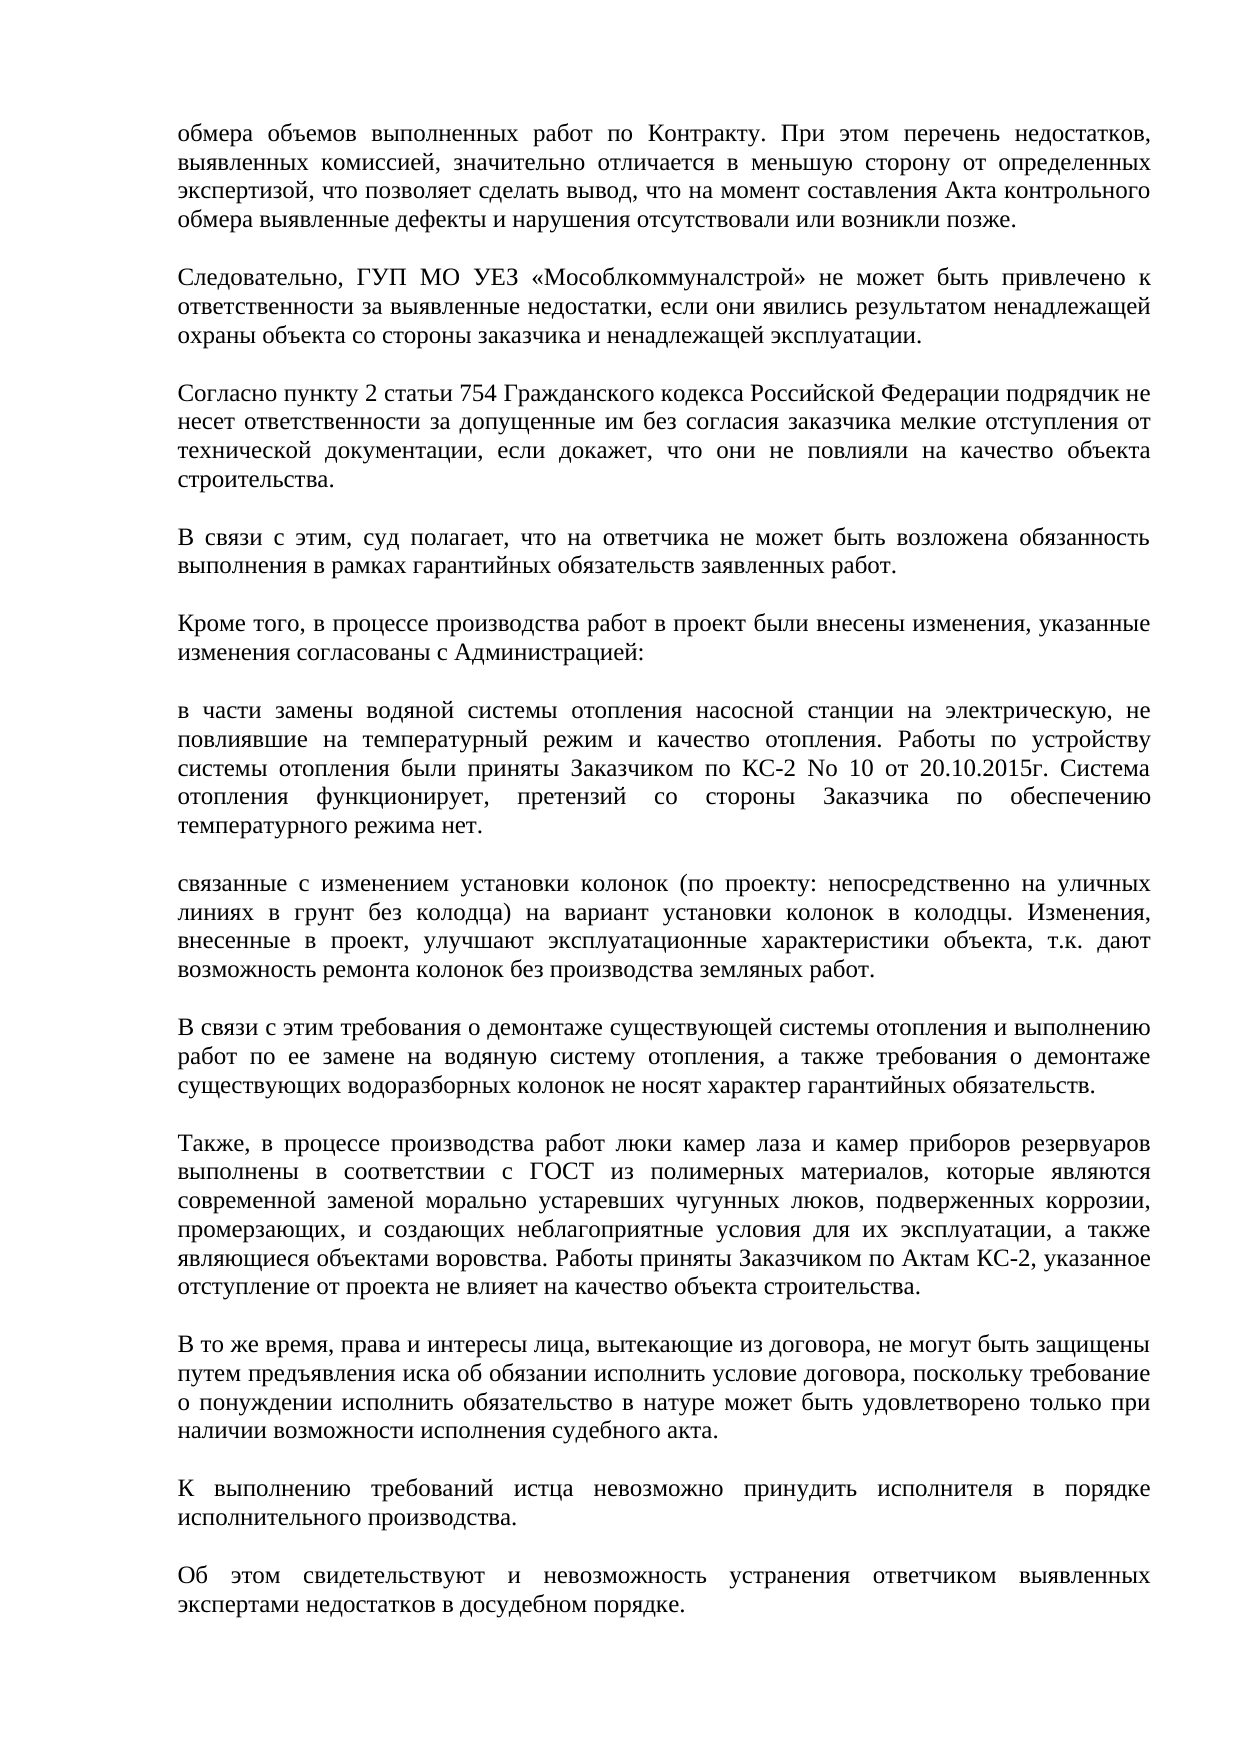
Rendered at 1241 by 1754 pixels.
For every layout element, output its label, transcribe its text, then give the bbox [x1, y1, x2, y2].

text В связи с этим требования о демонтаже существующей системы отопления и выполнению работ по ее замене на водяную систему отопления, а также требования о демонтаже существующих водоразборных колонок не носят характер гарантийных обязательств. [177, 1012, 1152, 1098]
text Также, в процессе производства работ люки камер лаза и камер приборов резервуаров выполнены в соответствии с ГОСТ из полимерных материалов, которые являются современной заменой морально устаревших чугунных люков, подверженных коррозии, промерзающих, и создающих неблагоприятные условия для их эксплуатации, а также являющиеся объектами воровства. Работы приняты Заказчиком по Актам КС-2, указанное отступление от проекта не влияет на качество объекта строительства. [177, 1128, 1152, 1300]
text В связи с этим, суд полагает, что на ответчика не может быть возложена обязанность выполнения в рамках гарантийных обязательств заявленных работ. [177, 522, 1152, 579]
text К выполнению требований истца невозможно принудить исполнителя в порядке исполнительного производства. [177, 1473, 1152, 1531]
text в части замены водяной системы отопления насосной станции на электрическую, не повлиявшие на температурный режим и качество отопления. Работы по устройству системы отопления были приняты Заказчиком по КС-2 No 10 от 20.10.2015г. Система отопления функционирует, претензий со стороны Заказчика по обеспечению температурного режима нет. [177, 695, 1152, 839]
text Об этом свидетельствуют и невозможность устранения ответчиком выявленных экспертами недостатков в досудебном порядке. [177, 1560, 1152, 1618]
text Следовательно, ГУП МО УЕЗ «Мособлкоммуналстрой» не может быть привлечено к ответственности за выявленные недостатки, если они явились результатом ненадлежащей охраны объекта со стороны заказчика и ненадлежащей эксплуатации. [177, 262, 1152, 348]
text связанные с изменением установки колонок (по проекту: непосредственно на уличных линиях в грунт без колодца) на вариант установки колонок в колодцы. Изменения, внесенные в проект, улучшают эксплуатационные характеристики объекта, т.к. дают возможность ремонта колонок без производства земляных работ. [177, 868, 1152, 983]
text В то же время, права и интересы лица, вытекающие из договора, не могут быть защищены путем предъявления иска об обязании исполнить условие договора, поскольку требование о понуждении исполнить обязательство в натуре может быть удовлетворено только при наличии возможности исполнения судебного акта. [177, 1329, 1152, 1444]
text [177, 118, 1152, 233]
text Кроме того, в процессе производства работ в проект были внесены изменения, указанные изменения согласованы с Администрацией: [177, 608, 1152, 666]
text Согласно пункту 2 статьи 754 Гражданского кодекса Российской Федерации подрядчик не несет ответственности за допущенные им без согласия заказчика мелкие отступления от технической документации, если докажет, что они не повлияли на качество объекта строительства. [177, 378, 1152, 493]
